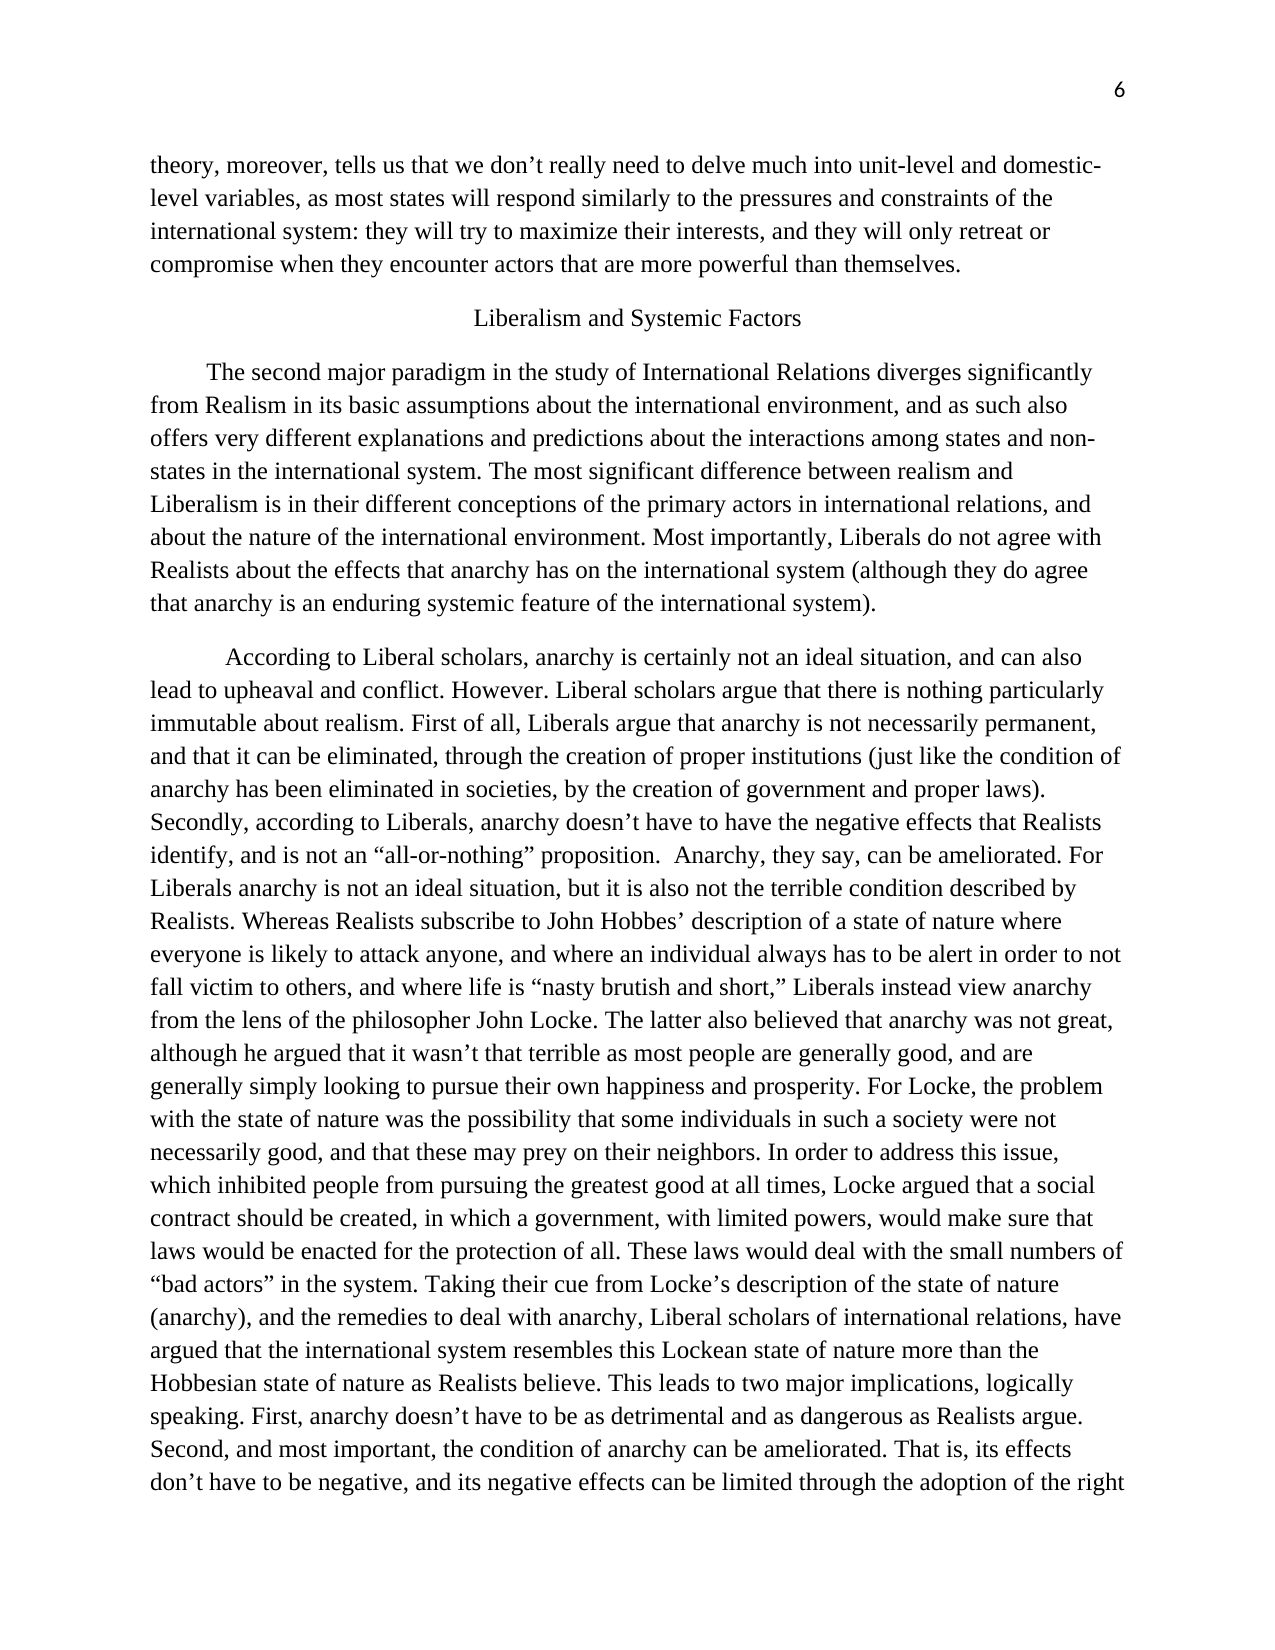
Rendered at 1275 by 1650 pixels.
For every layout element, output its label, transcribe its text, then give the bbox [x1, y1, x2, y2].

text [150, 150, 1125, 278]
text The second major paradigm in the study of International Relations diverges significantly from Realism in its basic assumptions about the international environment, and as such also offers very different explanations and predictions about the interactions among states and non-states in the international system. The most significant difference between realism and Liberalism is in their different conceptions of the primary actors in international relations, and about the nature of the international environment. Most importantly, Liberals do not agree with Realists about the effects that anarchy has on the international system (although they do agree that anarchy is an enduring systemic feature of the international system). [150, 357, 1125, 617]
text Liberalism and Systemic Factors [150, 303, 1125, 332]
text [150, 642, 1125, 1496]
